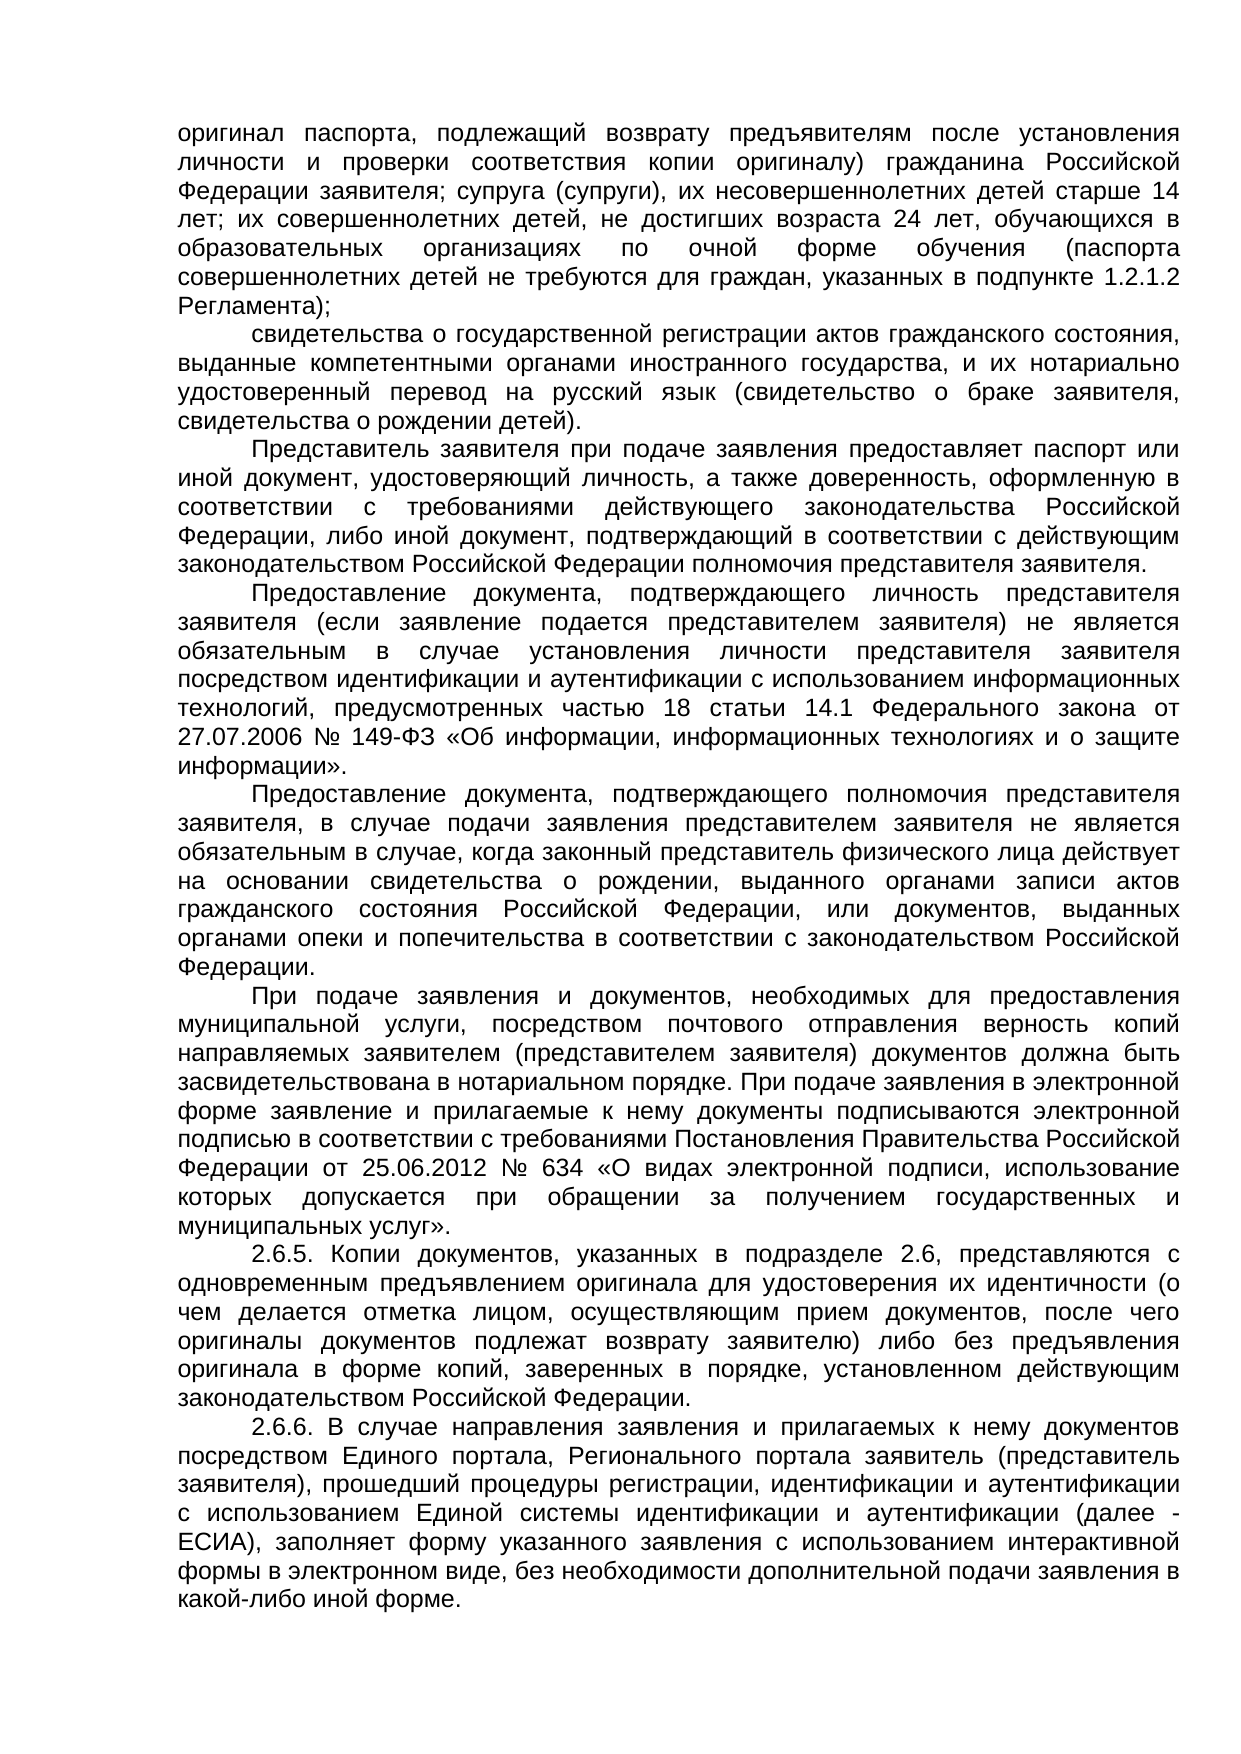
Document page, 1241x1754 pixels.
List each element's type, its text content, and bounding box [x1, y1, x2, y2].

text свидетельства о государственной регистрации актов гражданского состояния, выданные компетентными органами иностранного государства, и их нотариально удостоверенный перевод на русский язык (свидетельство о браке заявителя, свидетельства о рождении детей). [177, 319, 1181, 434]
text 2.6.6. В случае направления заявления и прилагаемых к нему документов посредством Единого портала, Регионального портала заявитель (представитель заявителя), прошедший процедуры регистрации, идентификации и аутентификации с использованием Единой системы идентификации и аутентификации (далее - ЕСИА), заполняет форму указанного заявления с использованием интерактивной формы в электронном виде, без необходимости дополнительной подачи заявления в какой-либо иной форме. [177, 1412, 1181, 1613]
text Предоставление документа, подтверждающего полномочия представителя заявителя, в случае подачи заявления представителем заявителя не является обязательным в случае, когда законный представитель физического лица действует на основании свидетельства о рождении, выданного органами записи актов гражданского состояния Российской Федерации, или документов, выданных органами опеки и попечительства в соответствии с законодательством Российской Федерации. [177, 779, 1181, 981]
text Предоставление документа, подтверждающего личность представителя заявителя (если заявление подается представителем заявителя) не является обязательным в случае установления личности представителя заявителя посредством идентификации и аутентификации с использованием информационных технологий, предусмотренных частью 18 статьи 14.1 Федерального закона от 27.07.2006 № 149-ФЗ «Об информации, информационных технологиях и о защите информации». [177, 578, 1181, 779]
text При подаче заявления и документов, необходимых для предоставления муниципальной услуги, посредством почтового отправления верность копий направляемых заявителем (представителем заявителя) документов должна быть засвидетельствована в нотариальном порядке. При подаче заявления в электронной форме заявление и прилагаемые к нему документы подписываются электронной подписью в соответствии с требованиями Постановления Правительства Российской Федерации от 25.06.2012 № 634 «О видах электронной подписи, использование которых допускается при обращении за получением государственных и муниципальных услуг». [177, 981, 1181, 1239]
text Представитель заявителя при подаче заявления предоставляет паспорт или иной документ, удостоверяющий личность, а также доверенность, оформленную в соответствии с требованиями действующего законодательства Российской Федерации, либо иной документ, подтверждающий в соответствии с действующим законодательством Российской Федерации полномочия представителя заявителя. [177, 434, 1181, 578]
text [177, 118, 1181, 319]
text 2.6.5. Копии документов, указанных в подразделе 2.6, представляются с одновременным предъявлением оригинала для удостоверения их идентичности (о чем делается отметка лицом, осуществляющим прием документов, после чего оригиналы документов подлежат возврату заявителю) либо без предъявления оригинала в форме копий, заверенных в порядке, установленном действующим законодательством Российской Федерации. [177, 1239, 1181, 1412]
